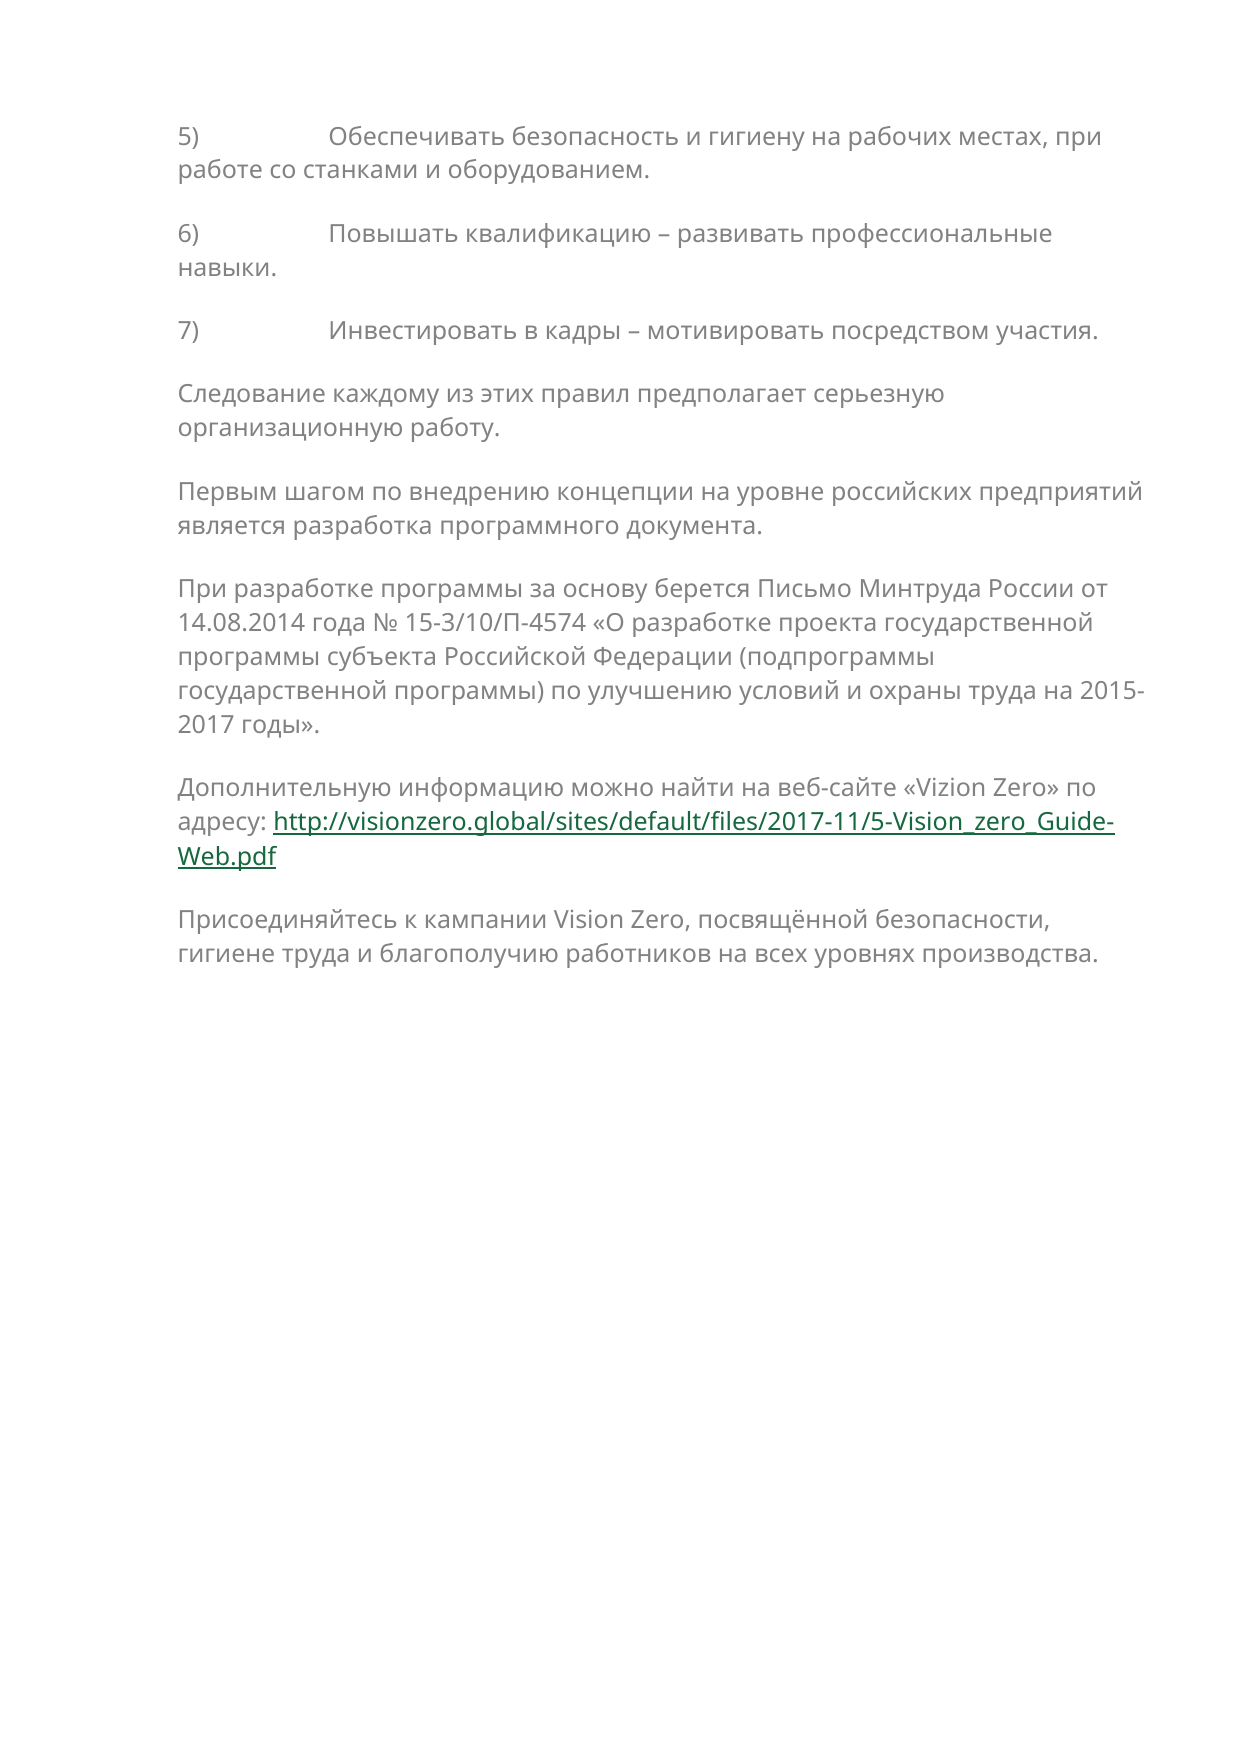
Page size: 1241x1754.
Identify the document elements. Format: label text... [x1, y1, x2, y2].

text Дополнительную информацию можно найти на веб-сайте «Vizion Zero» по адресу: http://visionzero.global/sites/default/files/2017-11/5-Vision_zero_Guide-Web.pdf [177, 770, 1152, 872]
text 5) Обеспечивать безопасность и гигиену на рабочих местах, при работе со станками и оборудованием. [177, 118, 1152, 186]
text Первым шагом по внедрению концепции на уровне российских предприятий является разработка программного документа. [177, 473, 1152, 541]
text Следование каждому из этих правил предполагает серьезную организационную работу. [177, 376, 1152, 444]
text Присоединяйтесь к кампании Vision Zero, посвящённой безопасности, гигиене труда и благополучию работников на всех уровнях производства. [177, 901, 1152, 969]
text 7) Инвестировать в кадры – мотивировать посредством участия. [177, 313, 1152, 347]
text 6) Повышать квалификацию – развивать профессиональные навыки. [177, 215, 1152, 283]
text При разработке программы за основу берется Письмо Минтруда России от 14.08.2014 года № 15-3/10/П-4574 «О разработке проекта государственной программы субъекта Российской Федерации (подпрограммы государственной программы) по улучшению условий и охраны труда на 2015-2017 годы». [177, 571, 1152, 741]
